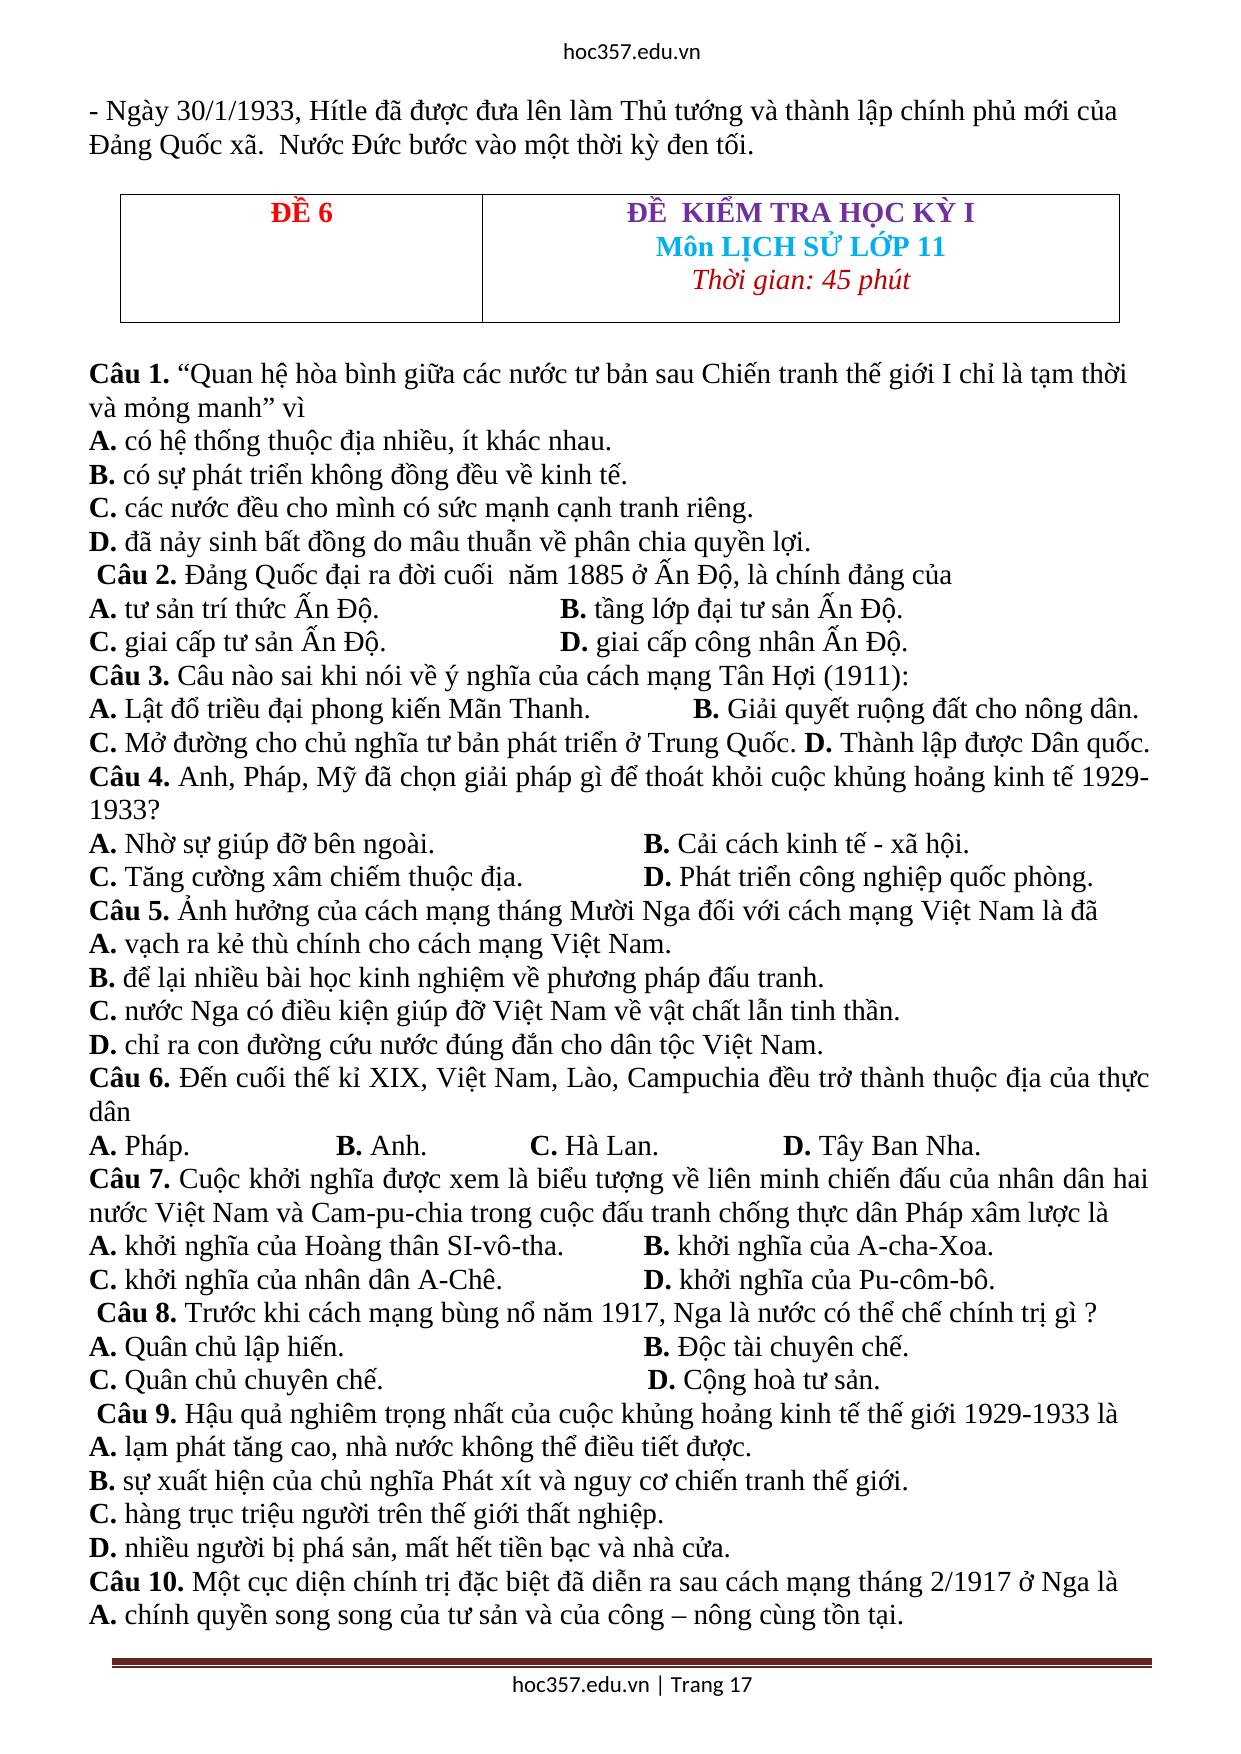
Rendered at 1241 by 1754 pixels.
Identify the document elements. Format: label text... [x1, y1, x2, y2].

text Câu 8. Trước khi cách mạng bùng nổ năm 1917, Nga là nước có thể chế chính trị gì ? [89, 1295, 1152, 1329]
text Câu 4. Anh, Pháp, Mỹ đã chọn giải pháp gì để thoát khỏi cuộc khủng hoảng kinh tế 1929-1933? [89, 759, 1152, 826]
text A. có hệ thống thuộc địa nhiều, ít khác nhau. [89, 423, 1152, 457]
text Câu 6. Đến cuối thế kỉ XIX, Việt Nam, Lào, Campuchia đều trở thành thuộc địa của thực dân [89, 1061, 1152, 1128]
text A. tư sản trí thức Ấn Độ. B. tầng lớp đại tư sản Ấn Độ. [89, 591, 1152, 624]
text A. vạch ra kẻ thù chính cho cách mạng Việt Nam. [89, 926, 1152, 960]
text B. để lại nhiều bài học kinh nghiệm về phương pháp đấu tranh. [89, 960, 1152, 993]
text B. có sự phát triển không đồng đều về kinh tế. [89, 457, 1152, 490]
text C. khởi nghĩa của nhân dân A-Chê. D. khởi nghĩa của Pu-côm-bô. [89, 1262, 1152, 1295]
table_header ĐỀ 6 [121, 195, 482, 322]
text A. khởi nghĩa của Hoàng thân SI-vô-tha. B. khởi nghĩa của A-cha-Xoa. [89, 1228, 1152, 1262]
text C. nước Nga có điều kiện giúp đỡ Việt Nam về vật chất lẫn tinh thần. [89, 993, 1152, 1027]
text D. đã nảy sinh bất đồng do mâu thuẫn về phân chia quyền lợi. [89, 524, 1152, 557]
text Câu 7. Cuộc khởi nghĩa được xem là biểu tượng về liên minh chiến đấu của nhân dân hai nước Việt Nam và Cam-pu-chia trong cuộc đấu tranh chống thực dân Pháp xâm lược là [89, 1161, 1152, 1228]
text B. sự xuất hiện của chủ nghĩa Phát xít và nguy cơ chiến tranh thế giới. [89, 1463, 1152, 1497]
text Câu 3. Câu nào sai khi nói về ý nghĩa của cách mạng Tân Hợi (1911): [89, 658, 1152, 692]
text Câu 10. Một cục diện chính trị đặc biệt đã diễn ra sau cách mạng tháng 2/1917 ở Nga là [89, 1564, 1152, 1597]
text Câu 5. Ảnh hưởng của cách mạng tháng Mười Nga đối với cách mạng Việt Nam là đã [89, 893, 1152, 926]
text Câu 1. “Quan hệ hòa bình giữa các nước tư bản sau Chiến tranh thế giới I chỉ là tạm thời và mỏng manh” vì [89, 356, 1152, 423]
text C. hàng trục triệu người trên thế giới thất nghiệp. [89, 1497, 1152, 1530]
text C. Quân chủ chuyên chế. D. Cộng hoà tư sản. [89, 1362, 1152, 1396]
text A. Pháp. B. Anh. C. Hà Lan. D. Tây Ban Nha. [89, 1128, 1152, 1161]
text D. nhiều người bị phá sản, mất hết tiền bạc và nhà cửa. [89, 1530, 1152, 1564]
text C. Tăng cường xâm chiếm thuộc địa. D. Phát triển công nghiệp quốc phòng. [89, 859, 1152, 893]
table_header ĐỀ KIỂM TRA HỌC KỲ I Môn LỊCH SỬ LỚP 11 Thời gian: 45 phút [483, 195, 1119, 322]
text A. Quân chủ lập hiến. B. Độc tài chuyên chế. [89, 1329, 1152, 1362]
text Câu 2. Đảng Quốc đại ra đời cuối năm 1885 ở Ấn Độ, là chính đảng của [89, 557, 1152, 591]
text C. các nước đều cho mình có sức mạnh cạnh tranh riêng. [89, 490, 1152, 524]
text A. Nhờ sự giúp đỡ bên ngoài. B. Cải cách kinh tế - xã hội. [89, 826, 1152, 859]
text D. chỉ ra con đường cứu nước đúng đắn cho dân tộc Việt Nam. [89, 1027, 1152, 1061]
text - Ngày 30/1/1933, Hítle đã được đưa lên làm Thủ tướng và thành lập chính phủ mới của Đảng Quốc xã. Nước Đức bước vào một thời kỳ đen tối. [89, 93, 1152, 161]
text A. lạm phát tăng cao, nhà nước không thể điều tiết được. [89, 1429, 1152, 1463]
text Câu 9. Hậu quả nghiêm trọng nhất của cuộc khủng hoảng kinh tế thế giới 1929-1933 là [89, 1396, 1152, 1429]
text A. Lật đổ triều đại phong kiến Mãn Thanh. B. Giải quyết ruộng đất cho nông dân. [89, 692, 1152, 725]
text A. chính quyền song song của tư sản và của công – nông cùng tồn tại. [89, 1597, 1152, 1631]
text C. giai cấp tư sản Ấn Độ. D. giai cấp công nhân Ấn Độ. [89, 624, 1152, 658]
text C. Mở đường cho chủ nghĩa tư bản phát triển ở Trung Quốc. D. Thành lập được Dân quốc. [89, 725, 1152, 759]
